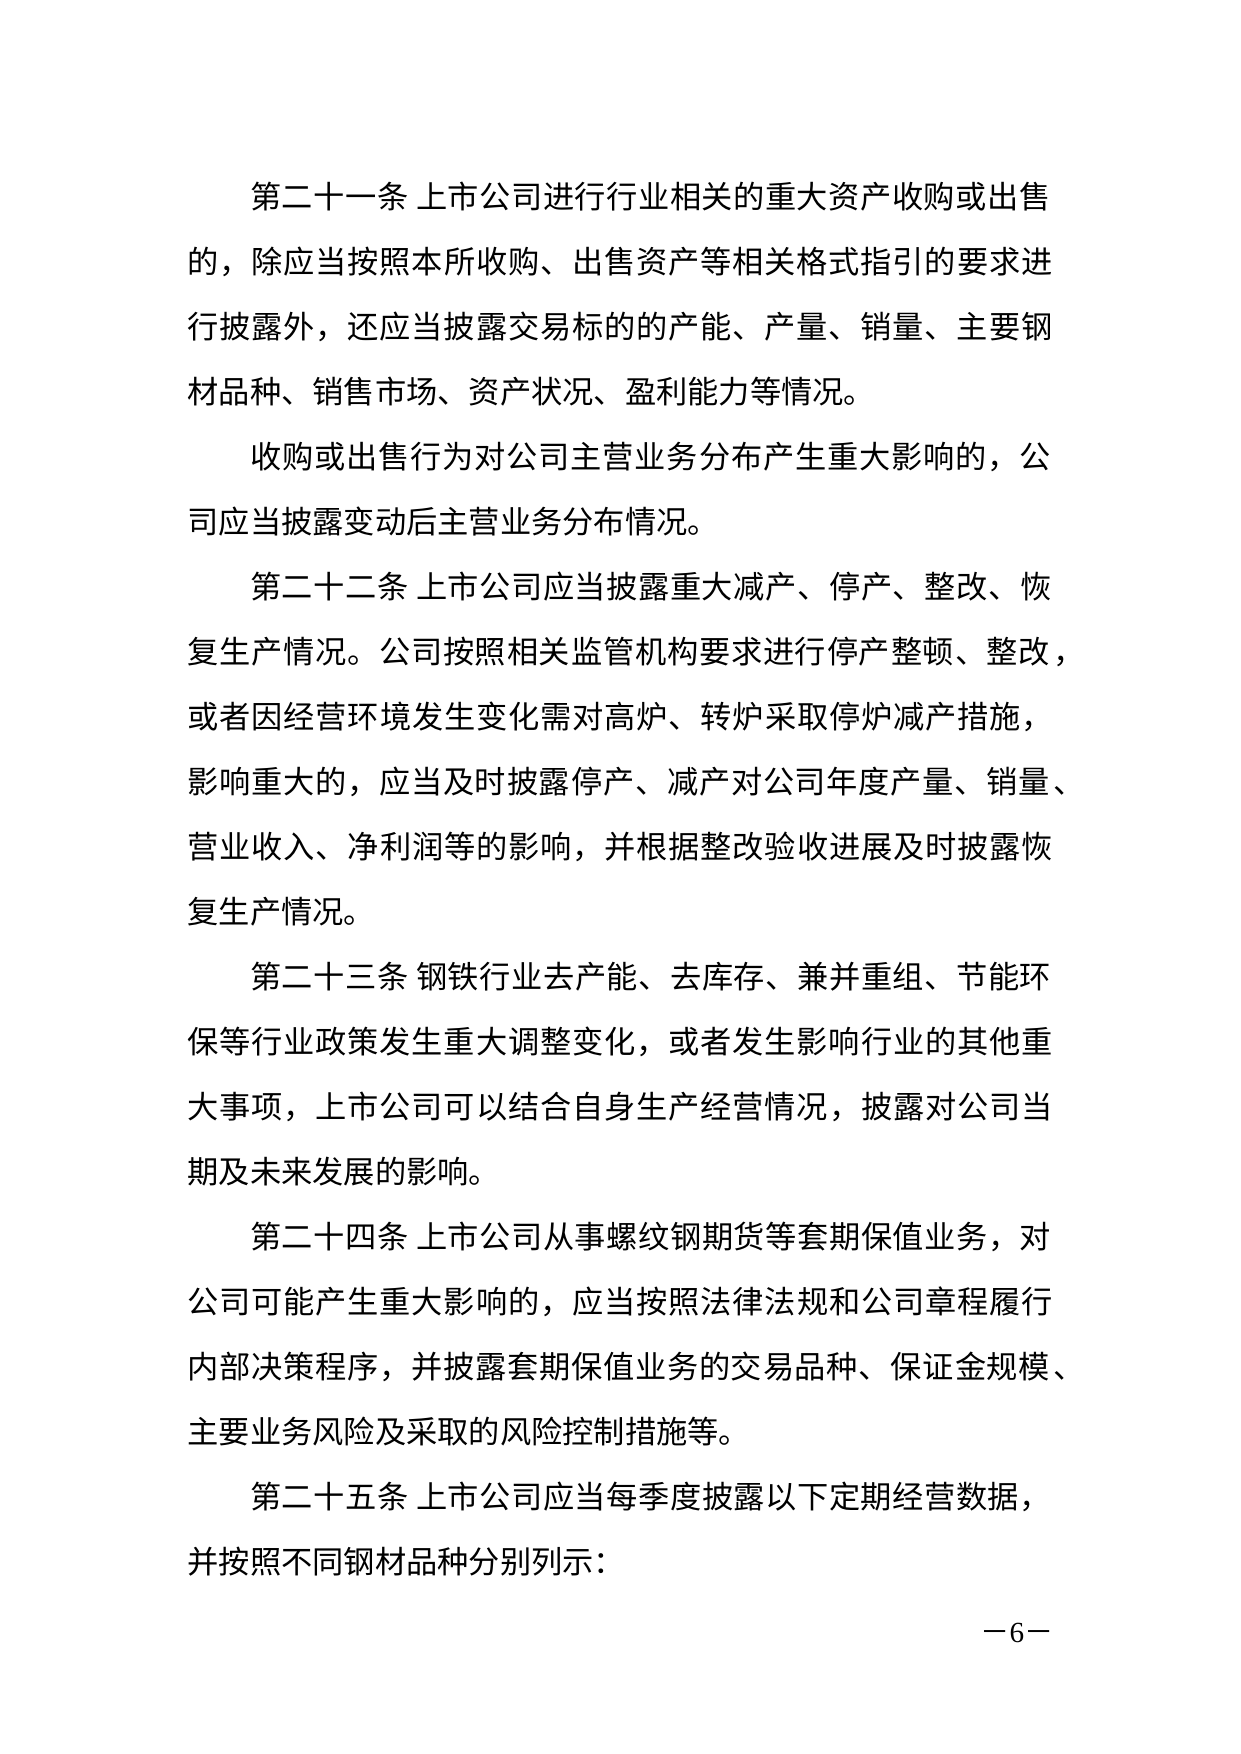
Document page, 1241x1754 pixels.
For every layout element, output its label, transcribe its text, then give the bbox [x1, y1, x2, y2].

text 第二十四条 上市公司从事螺纹钢期货等套期保值业务，对公司可能产生重大影响的，应当按照法律法规和公司章程履行内部决策程序，并披露套期保值业务的交易品种、保证金规模、主要业务风险及采取的风险控制措施等。 [187, 1202, 1053, 1462]
text 第二十二条 上市公司应当披露重大减产、停产、整改、恢复生产情况。公司按照相关监管机构要求进行停产整顿、整改，或者因经营环境发生变化需对高炉、转炉采取停炉减产措施，影响重大的，应当及时披露停产、减产对公司年度产量、销量、营业收入、净利润等的影响，并根据整改验收进展及时披露恢复生产情况。 [187, 552, 1053, 942]
text 第二十三条 钢铁行业去产能、去库存、兼并重组、节能环保等行业政策发生重大调整变化，或者发生影响行业的其他重大事项，上市公司可以结合自身生产经营情况，披露对公司当期及未来发展的影响。 [187, 942, 1053, 1202]
text 第二十一条 上市公司进行行业相关的重大资产收购或出售的，除应当按照本所收购、出售资产等相关格式指引的要求进行披露外，还应当披露交易标的的产能、产量、销量、主要钢材品种、销售市场、资产状况、盈利能力等情况。 [187, 162, 1053, 422]
text 第二十五条 上市公司应当每季度披露以下定期经营数据，并按照不同钢材品种分别列示： [187, 1462, 1053, 1592]
text 收购或出售行为对公司主营业务分布产生重大影响的，公司应当披露变动后主营业务分布情况。 [187, 422, 1053, 552]
